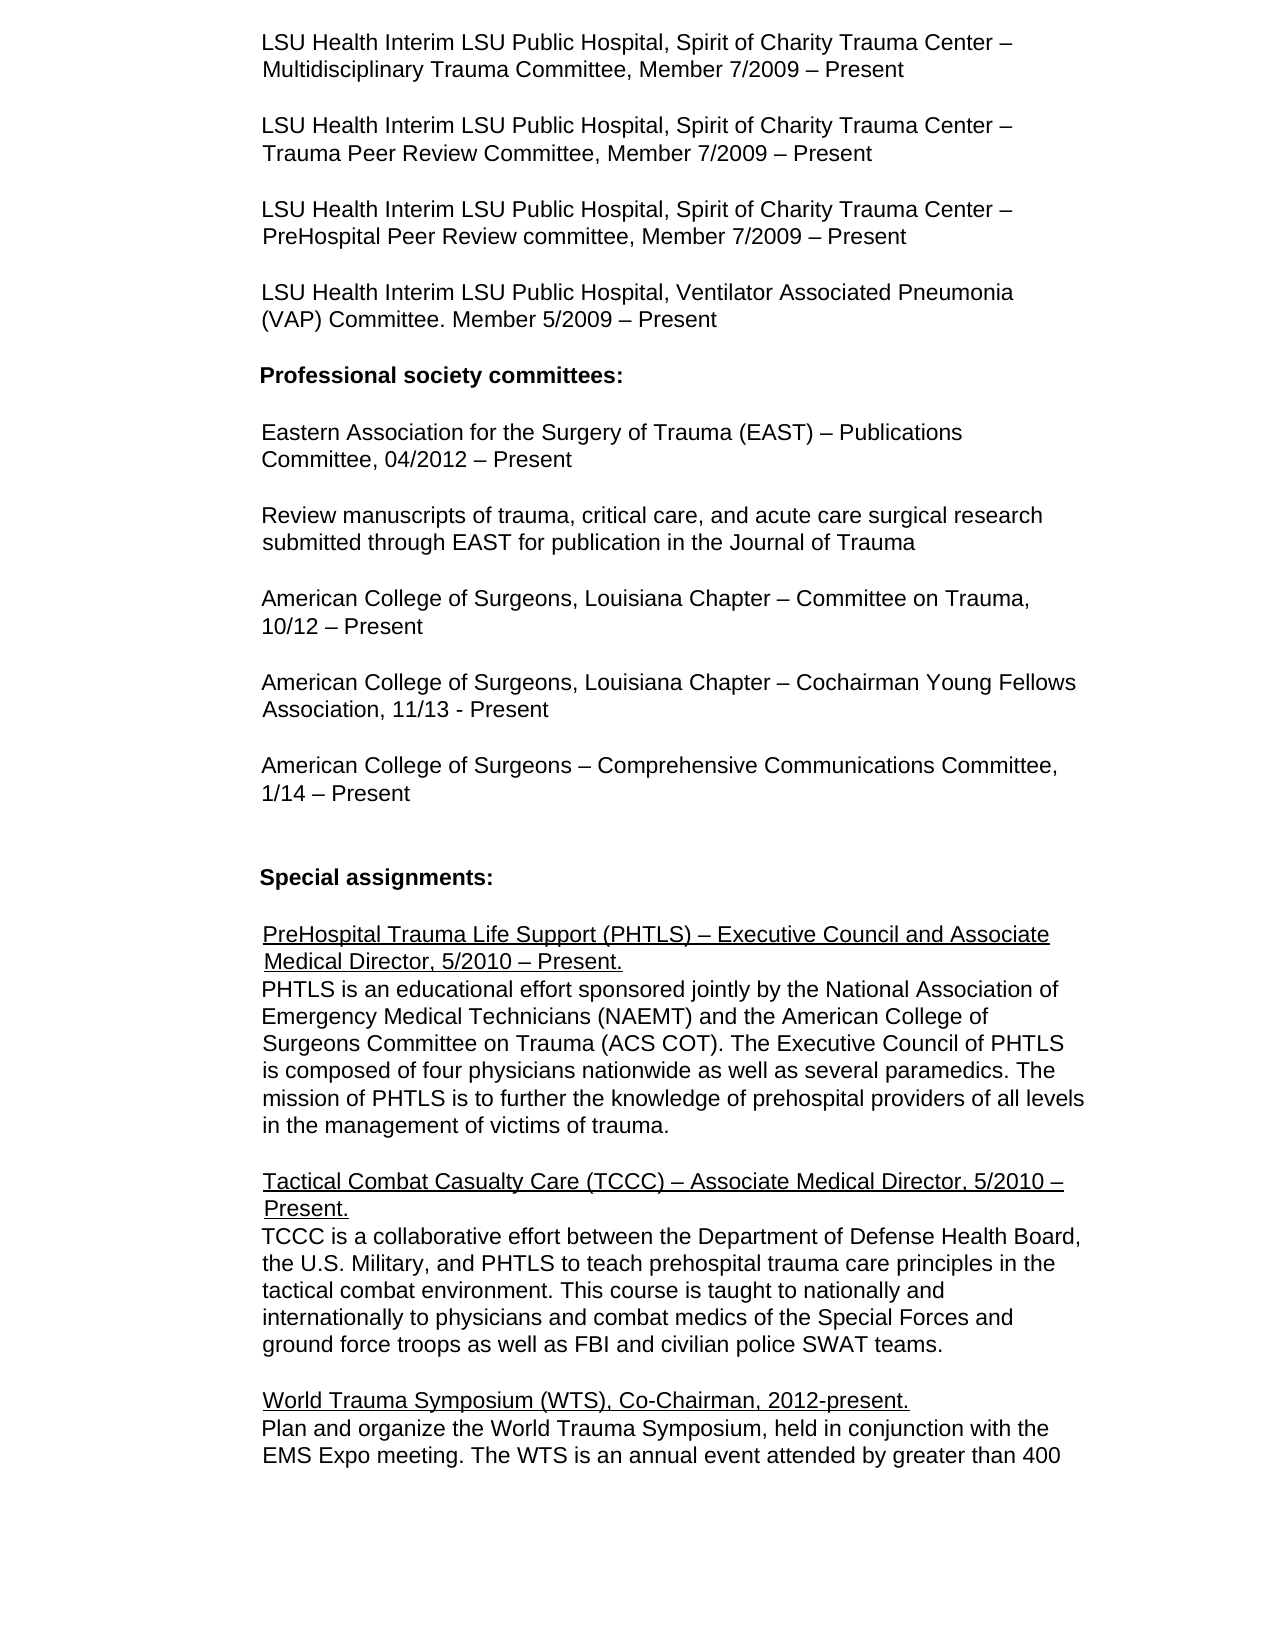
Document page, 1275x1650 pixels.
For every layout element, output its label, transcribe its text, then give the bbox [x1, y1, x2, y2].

text Eastern Association for the Surgery of Trauma (EAST) – Publications [261, 419, 1087, 445]
text Tactical Combat Casualty Care (TCCC) – Associate Medical Director, 5/2010 – Present. [262, 1168, 1087, 1221]
text World Trauma Symposium (WTS), Co-Chairman, 2012-present. [262, 1387, 1087, 1414]
text Emergency Medical Technicians (NAEMT) and the American College of Surgeons Committee on Trauma (ACS COT). The Executive Council of PHTLS is composed of four physicians nationwide as well as several paramedics. The mission of PHTLS is to further the knowledge of prehospital providers of all levels in the management of victims of trauma. [261, 1003, 1087, 1138]
text 1/14 – Present [261, 780, 1087, 806]
text LSU Health Interim LSU Public Hospital, Spirit of Charity Trauma Center – Trauma Peer Review Committee, Member 7/2009 – Present [261, 112, 1087, 166]
text LSU Health Interim LSU Public Hospital, Spirit of Charity Trauma Center – Multidisciplinary Trauma Committee, Member 7/2009 – Present [261, 29, 1087, 83]
text (VAP) Committee. Member 5/2009 – Present [261, 306, 1087, 333]
text 10/12 – Present [261, 613, 1087, 639]
text LSU Health Interim LSU Public Hospital, Ventilator Associated Pneumonia [261, 279, 1087, 305]
text American College of Surgeons, Louisiana Chapter – Committee on Trauma, [261, 585, 1087, 612]
text Committee, 04/2012 – Present [261, 446, 1087, 473]
text PreHospital Trauma Life Support (PHTLS) – Executive Council and Associate Medical Director, 5/2010 – Present. [262, 921, 1087, 974]
text Review manuscripts of trauma, critical care, and acute care surgical research submitted through EAST for publication in the Journal of Trauma [261, 502, 1087, 556]
text LSU Health Interim LSU Public Hospital, Spirit of Charity Trauma Center – PreHospital Peer Review committee, Member 7/2009 – Present [261, 196, 1087, 249]
text Professional society committees: [186, 362, 1087, 389]
text Special assignments: [186, 864, 1087, 891]
text American College of Surgeons – Comprehensive Communications Committee, [261, 752, 1087, 778]
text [261, 1415, 1087, 1468]
text PHTLS is an educational effort sponsored jointly by the National Association of [261, 976, 1087, 1002]
text American College of Surgeons, Louisiana Chapter – Cochairman Young Fellows Association, 11/13 - Present [261, 669, 1087, 722]
text TCCC is a collaborative effort between the Department of Defense Health Board, the U.S. Military, and PHTLS to teach prehospital trauma care principles in the tactical combat environment. This course is taught to nationally and internationally to physicians and combat medics of the Special Forces and ground force troops as well as FBI and civilian police SWAT teams. [261, 1223, 1087, 1358]
